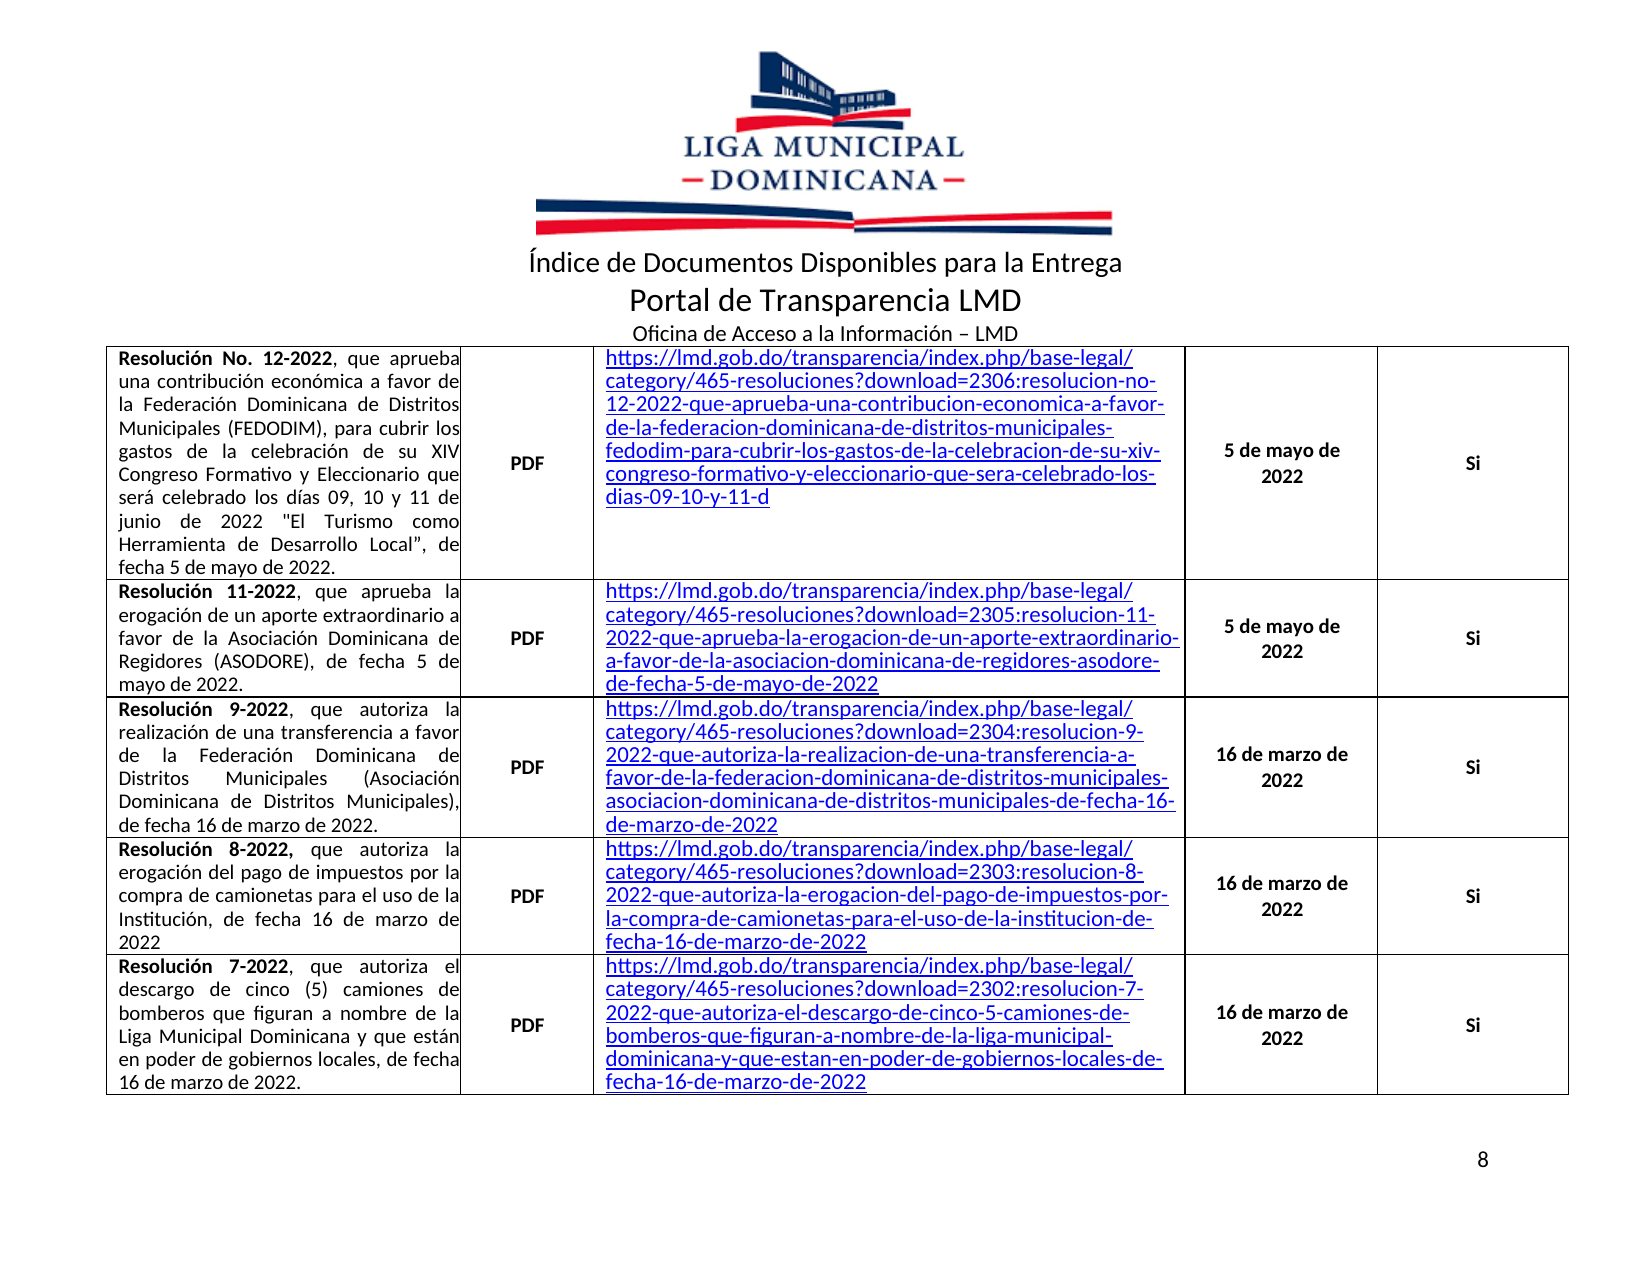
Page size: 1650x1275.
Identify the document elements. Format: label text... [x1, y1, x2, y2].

table_cell Resolución 7-2022, que autoriza el descargo de cinco (5) camiones de bomberos que figuran a nombre de la Liga Municipal Dominicana y que están en poder de gobiernos locales, de fecha 16 de marzo de 2022. [107, 955, 460, 1094]
table_cell Resolución 11-2022, que aprueba la erogación de un aporte extraordinario a favor de la Asociación Dominicana de Regidores (ASODORE), de fecha 5 de mayo de 2022. [107, 580, 460, 696]
table_cell https://lmd.gob.do/transparencia/index.php/base-legal/category/465-resoluciones?download=2303:resolucion-8-2022-que-autoriza-la-erogacion-del-pago-de-impuestos-por-la-compra-de-camionetas-para-el-uso-de-la-institucion-de-fecha-16-de-marzo-de-2022 [594, 838, 1184, 954]
table_cell https://lmd.gob.do/transparencia/index.php/base-legal/category/465-resoluciones?download=2305:resolucion-11-2022-que-aprueba-la-erogacion-de-un-aporte-extraordinario-a-favor-de-la-asociacion-dominicana-de-regidores-asodore-de-fecha-5-de-mayo-de-2022 [594, 580, 1184, 696]
table_cell PDF [461, 347, 593, 579]
table_cell Resolución 9-2022, que autoriza la realización de una transferencia a favor de la Federación Dominicana de Distritos Municipales (Asociación Dominicana de Distritos Municipales), de fecha 16 de marzo de 2022. [107, 698, 460, 837]
table_cell Si [1378, 347, 1568, 579]
table_cell Si [1378, 838, 1568, 954]
table_cell Si [1378, 580, 1568, 696]
table_cell 16 de marzo de 2022 [1186, 955, 1377, 1094]
table_cell Resolución No. 12-2022, que aprueba una contribución económica a favor de la Federación Dominicana de Distritos Municipales (FEDODIM), para cubrir los gastos de la celebración de su XIV Congreso Formativo y Eleccionario que será celebrado los días 09, 10 y 11 de junio de 2022 "El Turismo como Herramienta de Desarrollo Local”, de fecha 5 de mayo de 2022. [107, 347, 460, 579]
table_cell Si [1378, 955, 1568, 1094]
table_cell 16 de marzo de 2022 [1186, 838, 1377, 954]
table_cell PDF [461, 698, 593, 837]
table_cell 5 de mayo de 2022 [1186, 347, 1377, 579]
table_cell Si [1378, 698, 1568, 837]
table_cell 5 de mayo de 2022 [1186, 580, 1377, 696]
table_cell https://lmd.gob.do/transparencia/index.php/base-legal/category/465-resoluciones?download=2306:resolucion-no-12-2022-que-aprueba-una-contribucion-economica-a-favor-de-la-federacion-dominicana-de-distritos-municipales-fedodim-para-cubrir-los-gastos-de-la-celebracion-de-su-xiv-congreso-formativo-y-eleccionario-que-sera-celebrado-los-dias-09-10-y-11-d [594, 347, 1184, 579]
table_cell PDF [461, 955, 593, 1094]
table_cell https://lmd.gob.do/transparencia/index.php/base-legal/category/465-resoluciones?download=2302:resolucion-7-2022-que-autoriza-el-descargo-de-cinco-5-camiones-de-bomberos-que-figuran-a-nombre-de-la-liga-municipal-dominicana-y-que-estan-en-poder-de-gobiernos-locales-de-fecha-16-de-marzo-de-2022 [594, 955, 1184, 1094]
picture [536, 46, 1113, 239]
table_cell PDF [461, 580, 593, 696]
table_cell https://lmd.gob.do/transparencia/index.php/base-legal/category/465-resoluciones?download=2304:resolucion-9-2022-que-autoriza-la-realizacion-de-una-transferencia-a-favor-de-la-federacion-dominicana-de-distritos-municipales-asociacion-dominicana-de-distritos-municipales-de-fecha-16-de-marzo-de-2022 [594, 698, 1184, 837]
table_cell Resolución 8-2022, que autoriza la erogación del pago de impuestos por la compra de camionetas para el uso de la Institución, de fecha 16 de marzo de 2022 [107, 838, 460, 954]
table_cell 16 de marzo de 2022 [1186, 698, 1377, 837]
table_cell PDF [461, 838, 593, 954]
